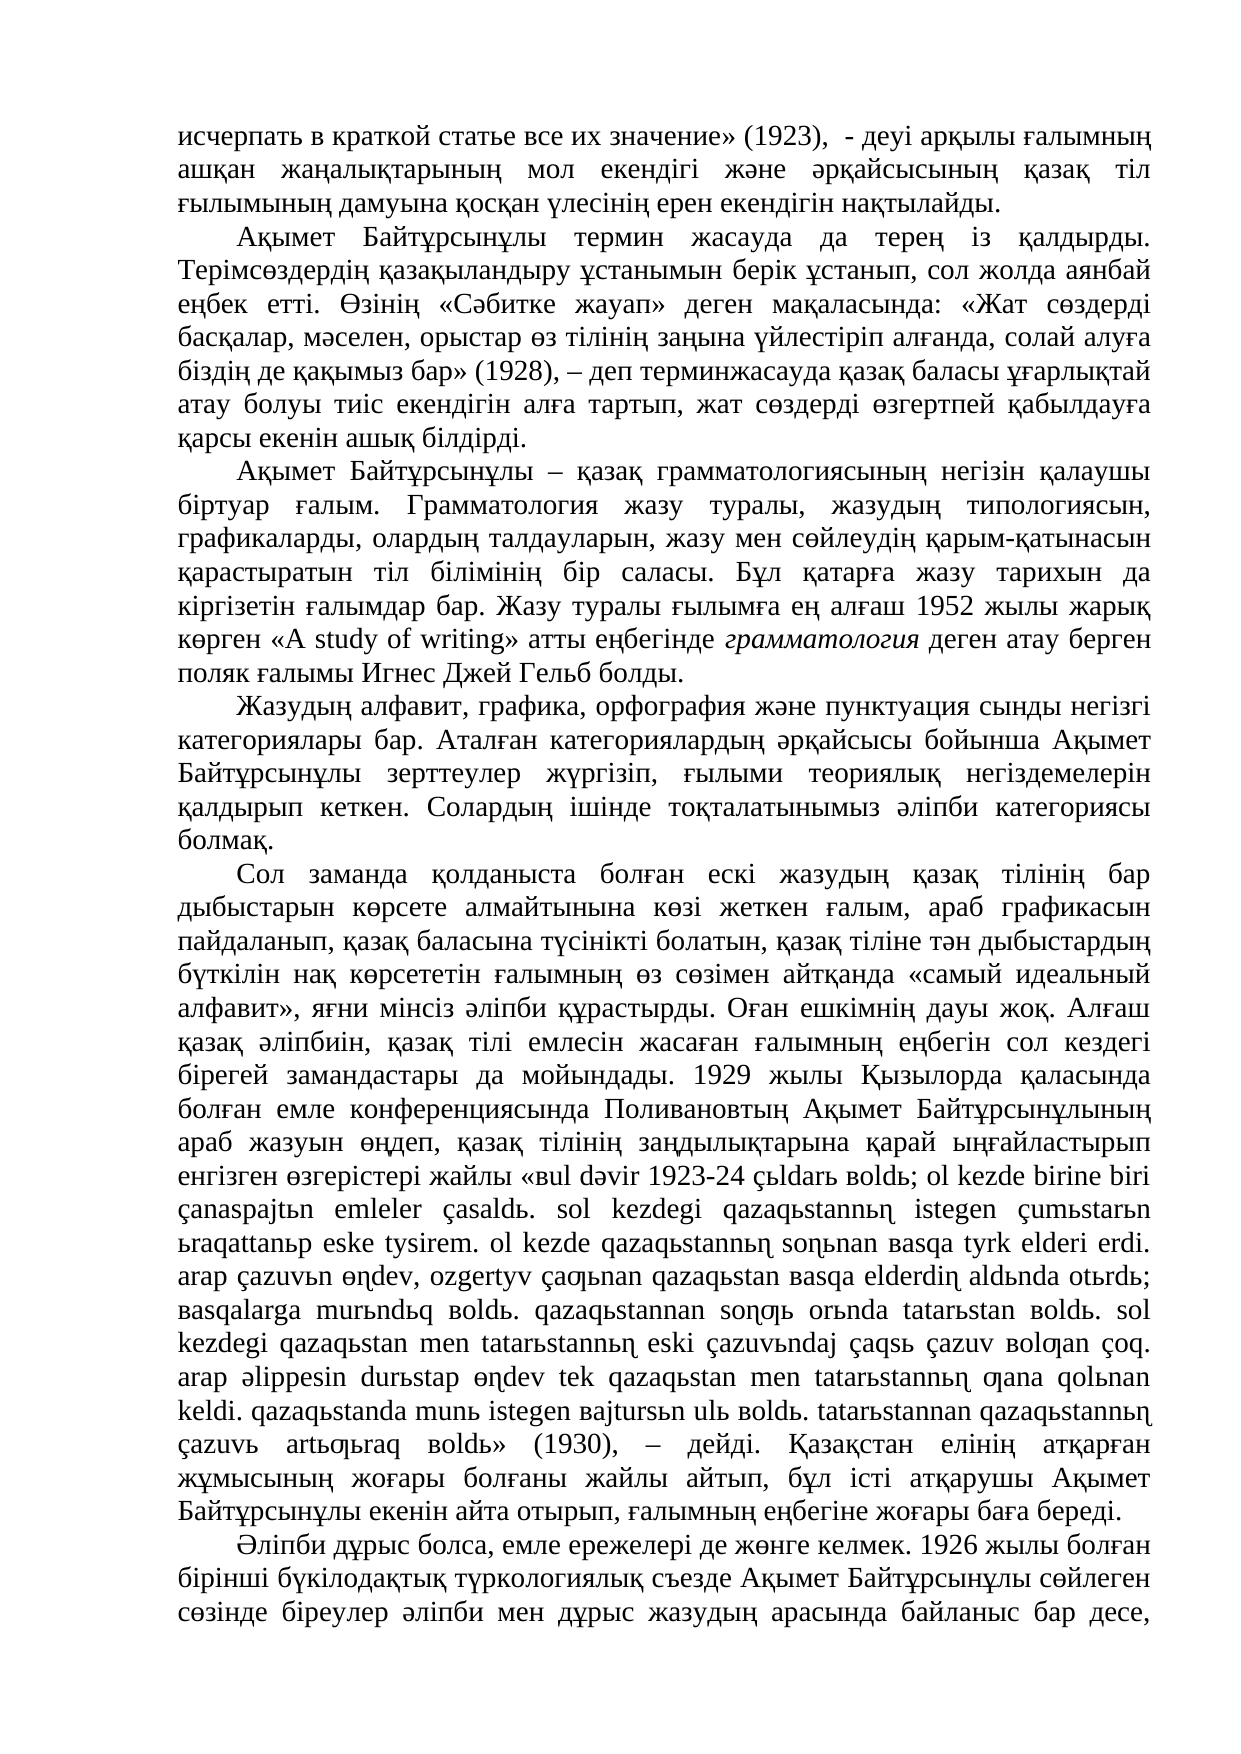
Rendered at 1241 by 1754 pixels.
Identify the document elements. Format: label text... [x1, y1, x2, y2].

text Ақымет Байтұрсынұлы термин жасауда да терең із қалдырды. Терімсөздердің қазақыландыру ұстанымын берік ұстанып, сол жолда аянбай еңбек етті. Өзінің «Сəбитке жауап» деген мақаласында: «Жат сөздерді басқалар, мəселен, орыстар өз тілінің заңына үйлестіріп алғанда, солай алуға біздің де қақымыз бар» (1928), – деп терминжасауда қазақ баласы ұғарлықтай атау болуы тиіс екендігін алға тартып, жат сөздерді өзгертпей қабылдауға қарсы екенін ашық білдірді. [177, 219, 1152, 453]
text Ақымет Байтұрсынұлы – қазақ грамматологиясының негізін қалаушы біртуар ғалым. Грамматология жазу туралы, жазудың типологиясын, графикаларды, олардың талдауларын, жазу мен сөйлеудің қарым-қатынасын қарастыратын тіл білімінің бір саласы. Бұл қатарға жазу тарихын да кіргізетін ғалымдар бар. Жазу туралы ғылымға ең алғаш 1952 жылы жарық көрген «A study of writing» атты еңбегінде грамматология деген атау берген поляк ғалымы Игнес Джей Гельб болды. [177, 453, 1152, 688]
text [177, 1527, 1152, 1627]
text Жазудың алфавит, графика, орфография және пунктуация сынды негізгі категориялары бар. Аталған категориялардың әрқайсысы бойынша Ақымет Байтұрсынұлы зерттеулер жүргізіп, ғылыми теориялық негіздемелерін қалдырып кеткен. Солардың ішінде тоқталатынымыз әліпби категориясы болмақ. [177, 688, 1152, 856]
text Сол заманда қолданыста болған ескі жазудың қазақ тілінің бар дыбыстарын көрсете алмайтынына көзі жеткен ғалым, араб графикасын пайдаланып, қазақ баласына түсінікті болатын, қазақ тіліне тән дыбыстардың бүткілін нақ көрсететін ғалымның өз сөзімен айтқанда «самый идеальный алфавит», яғни мінсіз әліпби құрастырды. Оған ешкімнің дауы жоқ. Алғаш қазақ әліпбиін, қазақ тілі емлесін жасаған ғалымның еңбегін сол кездегі бірегей замандастары да мойындады. 1929 жылы Қызылорда қаласында болған емле конференциясында Поливановтың Ақымет Байтұрсынұлының араб жазуын өңдеп, қазақ тілінің заңдылықтарына қарай ыңғайластырып енгізген өзгерістері жайлы «ʙul dәvir 1923-24 çьldarь ʙoldь; ol kezde birine biri çanaspajtьn emleler çasaldь. sol kezdegi qazaqьstannьɳ istegen çumьstarьn ьraqattanьp eske tysirem. ol kezde qazaqьstannьɳ soɳьnan ʙasqa tyrk elderi erdi. arap çazuvьn өɳdev, ozgertyv çaƣьnan qazaqьstan ʙasqa elderdiɳ aldьnda otьrdь; ʙasqalarga murьndьq ʙoldь. qazaqьstannan soɳƣь orьnda tatarьstan ʙoldь. sol kezdegi qazaqьstan men tatarьstannьɳ eski çazuvьndaj çaqsь çazuv ʙolƣan çoq. arap әlippesin durьstap өɳdev tek qazaqьstan men tatarьstannьɳ ƣana qolьnan keldi. qazaqьstanda munь istegen ʙajtursьn ulь ʙoldь. tatarьstannan qazaqьstannьɳ çazuvь artьƣьraq ʙoldь» (1930), – дейді. Қазақстан елінің атқарған жұмысының жоғары болғаны жайлы айтып, бұл істі атқарушы Ақымет Байтұрсынұлы екенін айта отырып, ғалымның еңбегіне жоғары баға береді. [177, 856, 1152, 1527]
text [177, 118, 1152, 219]
